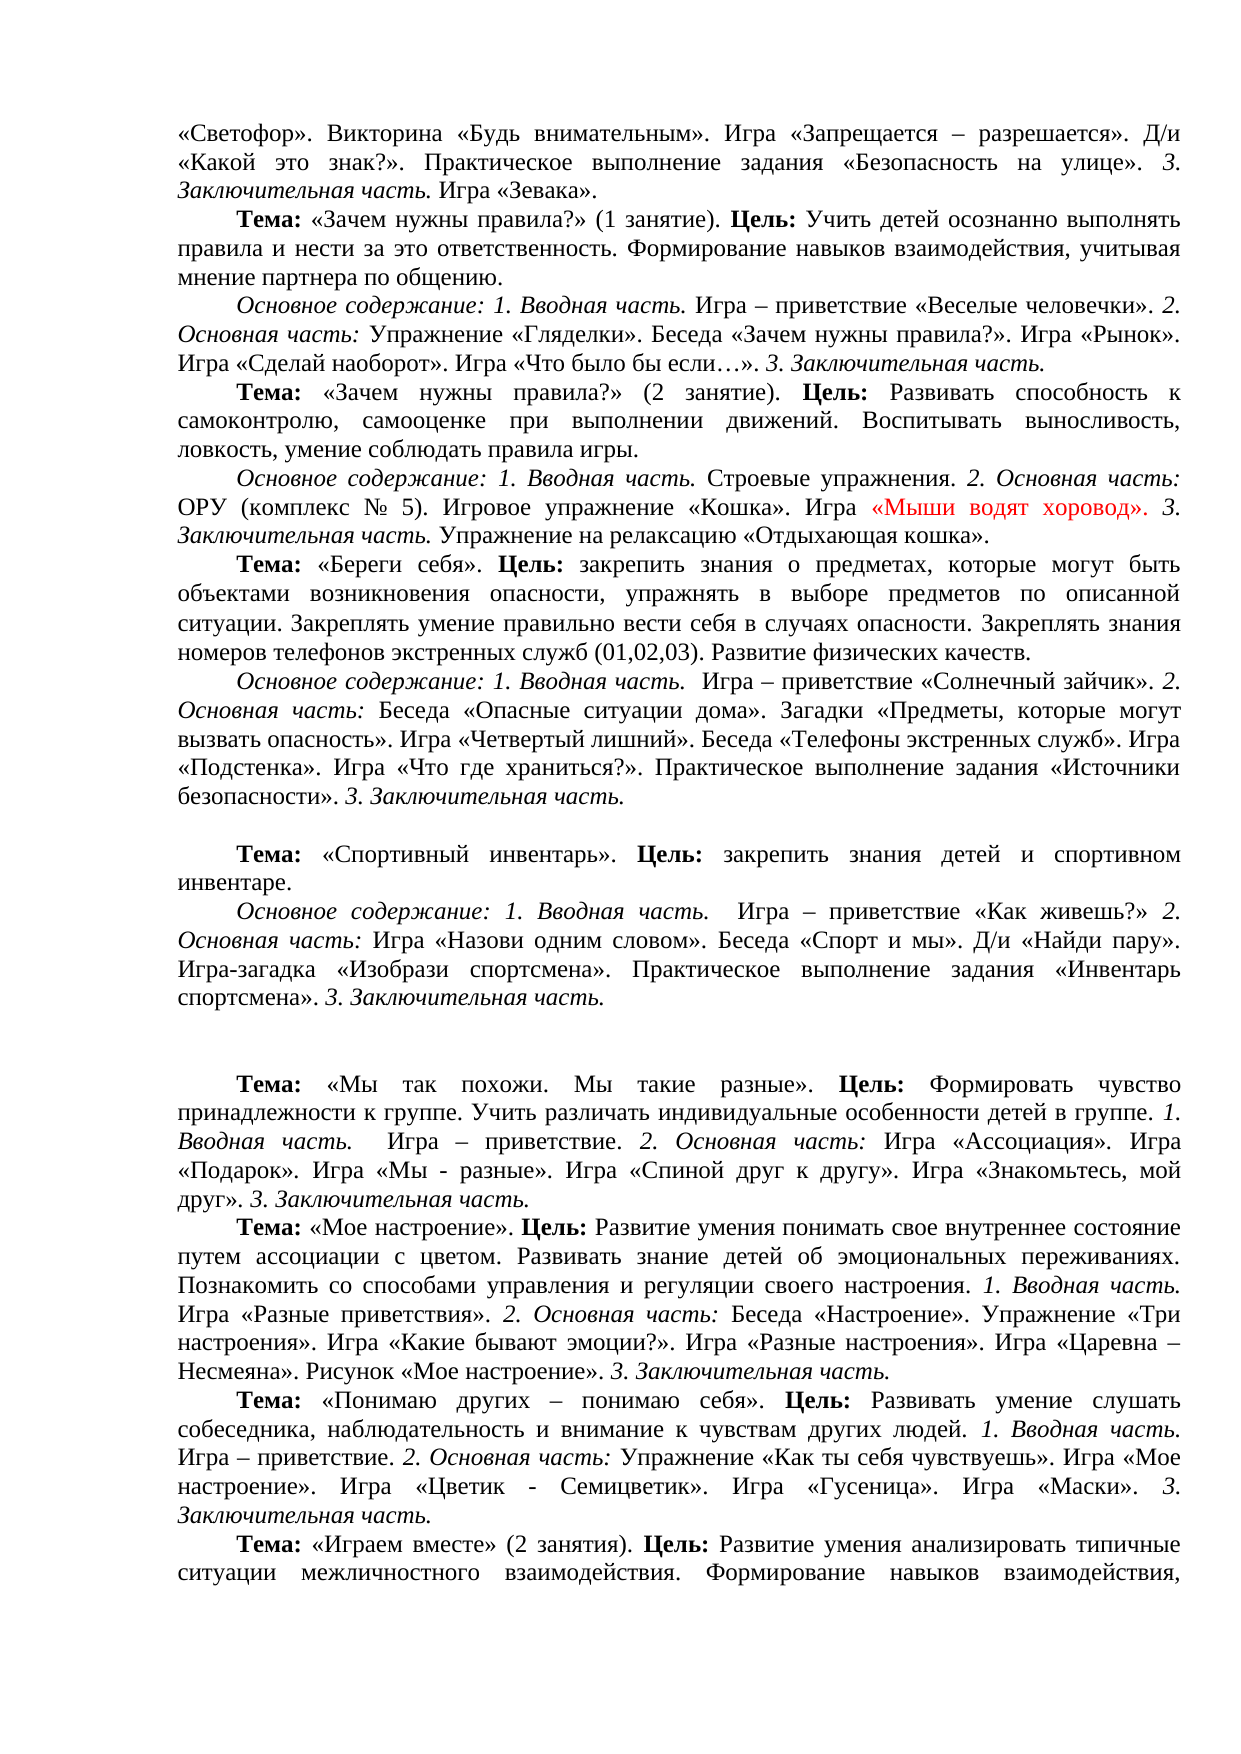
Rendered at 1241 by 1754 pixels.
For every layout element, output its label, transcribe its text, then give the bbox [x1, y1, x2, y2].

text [177, 1529, 1181, 1586]
text Тема: «Береги себя». Цель: закрепить знания о предметах, которые могут быть объектами возникновения опасности, упражнять в выборе предметов по описанной ситуации. Закреплять умение правильно вести себя в случаях опасности. Закреплять знания номеров телефонов экстренных служб (01,02,03). Развитие физических качеств. [177, 549, 1181, 666]
text Тема: «Зачем нужны правила?» (1 занятие). Цель: Учить детей осознанно выполнять правила и нести за это ответственность. Формирование навыков взаимодействия, учитывая мнение партнера по общению. [177, 204, 1181, 291]
text Тема: «Понимаю других – понимаю себя». Цель: Развивать умение слушать собеседника, наблюдательность и внимание к чувствам других людей. 1. Вводная часть. Игра – приветствие. 2. Основная часть: Упражнение «Как ты себя чувствуешь». Игра «Мое настроение». Игра «Цветик - Семицветик». Игра «Гусеница». Игра «Маски». 3. Заключительная часть. [177, 1385, 1181, 1529]
text Основное содержание: 1. Вводная часть. Строевые упражнения. 2. Основная часть: ОРУ (комплекс № 5). Игровое упражнение «Кошка». Игра «Мыши водят хоровод». 3. Заключительная часть. Упражнение на релаксацию «Отдыхающая кошка». [177, 463, 1181, 549]
text Тема: «Зачем нужны правила?» (2 занятие). Цель: Развивать способность к самоконтролю, самооценке при выполнении движений. Воспитывать выносливость, ловкость, умение соблюдать правила игры. [177, 377, 1181, 463]
text Основное содержание: 1. Вводная часть. Игра – приветствие «Солнечный зайчик». 2. Основная часть: Беседа «Опасные ситуации дома». Загадки «Предметы, которые могут вызвать опасность». Игра «Четвертый лишний». Беседа «Телефоны экстренных служб». Игра «Подстенка». Игра «Что где храниться?». Практическое выполнение задания «Источники безопасности». 3. Заключительная часть. [177, 666, 1181, 810]
text Основное содержание: 1. Вводная часть. Игра – приветствие «Как живешь?» 2. Основная часть: Игра «Назови одним словом». Беседа «Спорт и мы». Д/и «Найди пару». Игра-загадка «Изобрази спортсмена». Практическое выполнение задания «Инвентарь спортсмена». 3. Заключительная часть. [177, 896, 1181, 1011]
text Основное содержание: 1. Вводная часть. Игра – приветствие «Веселые человечки». 2. Основная часть: Упражнение «Гляделки». Беседа «Зачем нужны правила?». Игра «Рынок». Игра «Сделай наоборот». Игра «Что было бы если…». 3. Заключительная часть. [177, 291, 1181, 377]
text Тема: «Спортивный инвентарь». Цель: закрепить знания детей и спортивном инвентаре. [177, 839, 1181, 896]
text Тема: «Мое настроение». Цель: Развитие умения понимать свое внутреннее состояние путем ассоциации с цветом. Развивать знание детей об эмоциональных переживаниях. Познакомить со способами управления и регуляции своего настроения. 1. Вводная часть. Игра «Разные приветствия». 2. Основная часть: Беседа «Настроение». Упражнение «Три настроения». Игра «Какие бывают эмоции?». Игра «Разные настроения». Игра «Царевна – Несмеяна». Рисунок «Мое настроение». 3. Заключительная часть. [177, 1212, 1181, 1385]
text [177, 118, 1181, 204]
text Тема: «Мы так похожи. Мы такие разные». Цель: Формировать чувство принадлежности к группе. Учить различать индивидуальные особенности детей в группе. 1. Вводная часть. Игра – приветствие. 2. Основная часть: Игра «Ассоциация». Игра «Подарок». Игра «Мы - разные». Игра «Спиной друг к другу». Игра «Знакомьтесь, мой друг». 3. Заключительная часть. [177, 1069, 1181, 1212]
